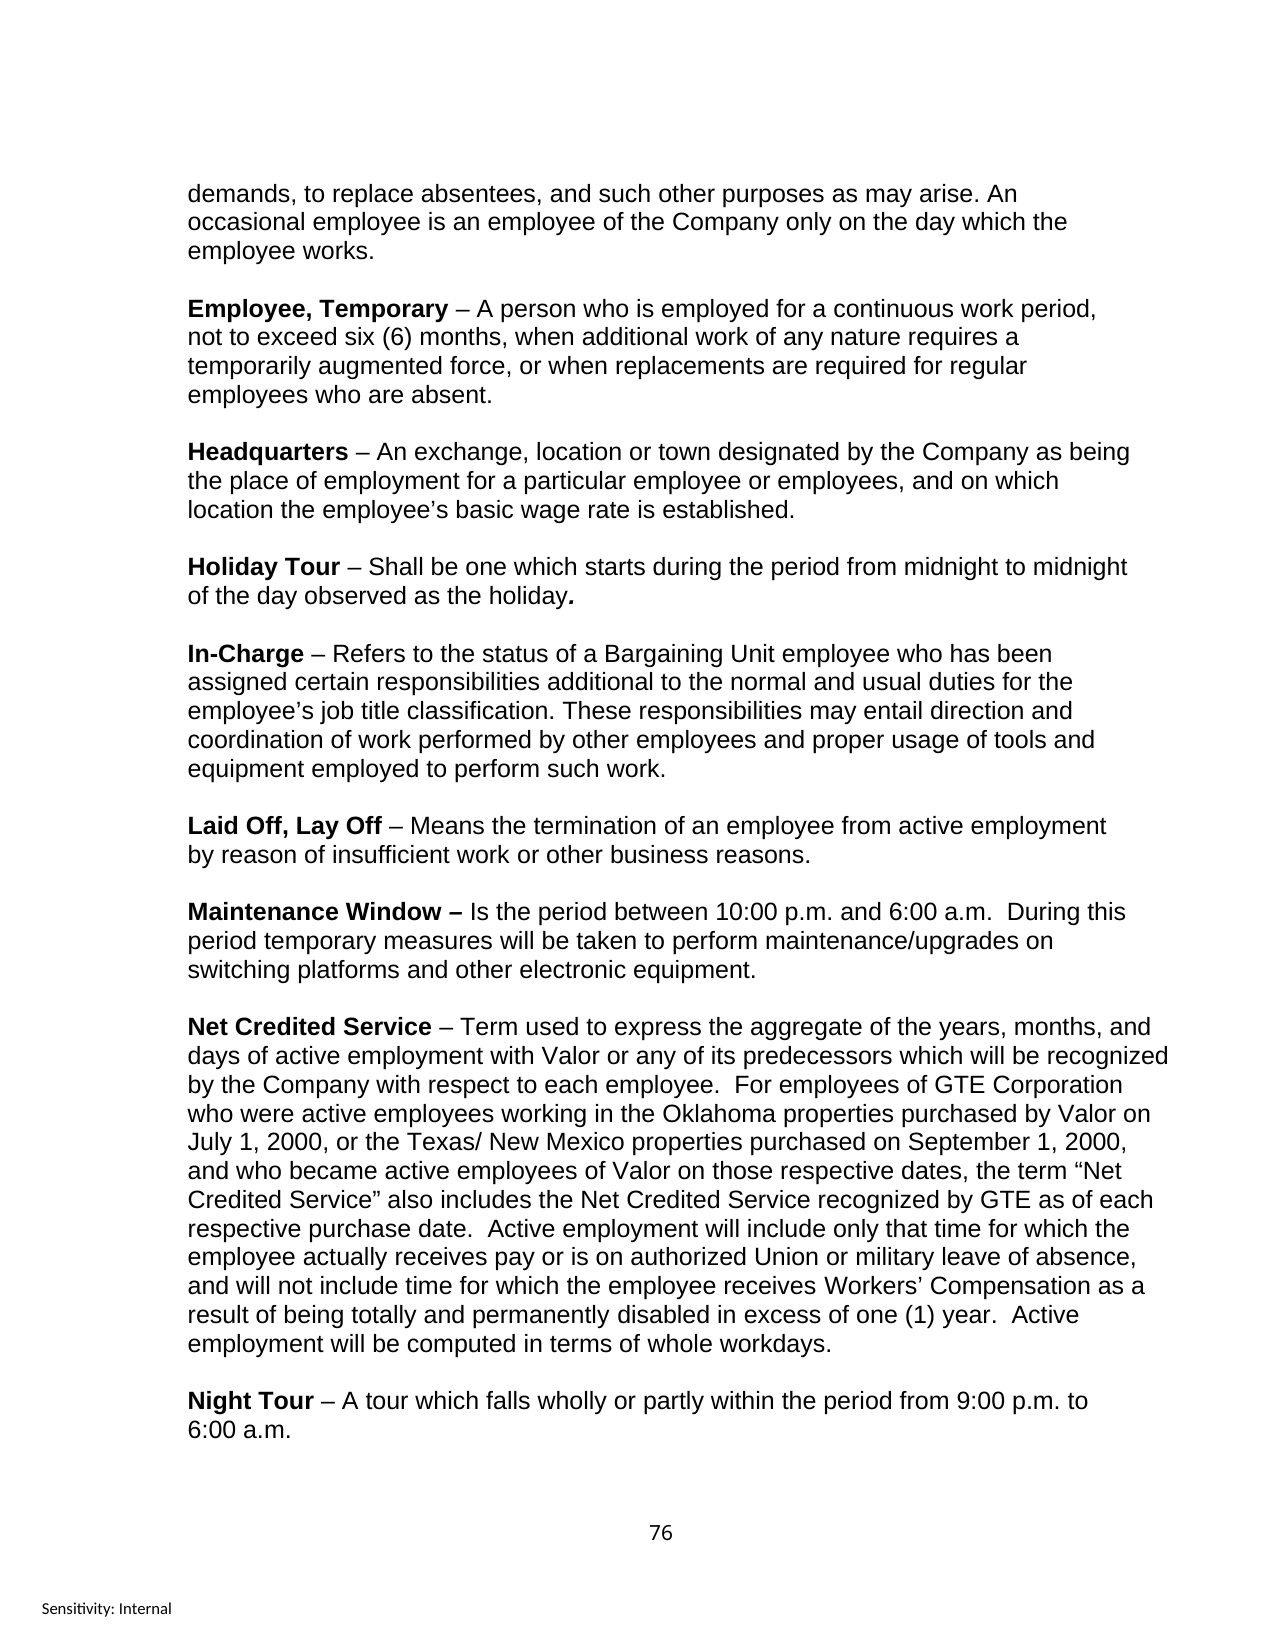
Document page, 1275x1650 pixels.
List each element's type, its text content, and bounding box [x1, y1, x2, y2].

text Holiday Tour – Shall be one which starts during the period from midnight to midnight of the day observed as the holiday. [187, 552, 1134, 610]
text Net Credited Service – Term used to express the aggregate of the years, months, and days of active employment with Valor or any of its predecessors which will be recognized by the Company with respect to each employee. For employees of GTE Corporation who were active employees working in the Oklahoma properties purchased by Valor on July 1, 2000, or the Texas/ New Mexico properties purchased on September 1, 2000, and who became active employees of Valor on those respective dates, the term “Net Credited Service” also includes the Net Credited Service recognized by GTE as of each respective purchase date. Active employment will include only that time for which the employee actually receives pay or is on authorized Union or military leave of absence, and will not include time for which the employee receives Workers’ Compensation as a result of being totally and permanently disabled in excess of one (1) year. Active employment will be computed in terms of whole workdays. [187, 1012, 1172, 1357]
text Night Tour – A tour which falls wholly or partly within the period from 9:00 p.m. to 6:00 a.m. [187, 1386, 1134, 1443]
text Maintenance Window – Is the period between 10:00 p.m. and 6:00 a.m. During this period temporary measures will be taken to perform maintenance/upgrades on switching platforms and other electronic equipment. [187, 897, 1134, 983]
text Laid Off, Lay Off – Means the termination of an employee from active employment by reason of insufficient work or other business reasons. [187, 811, 1134, 868]
text Headquarters – An exchange, location or town designated by the Company as being the place of employment for a particular employee or employees, and on which location the employee’s basic wage rate is established. [187, 437, 1134, 523]
text In-Charge – Refers to the status of a Bargaining Unit employee who has been assigned certain responsibilities additional to the normal and usual duties for the employee’s job title classification. These responsibilities may entail direction and coordination of work performed by other employees and proper usage of tools and equipment employed to perform such work. [187, 638, 1134, 782]
text Employee, Temporary – A person who is employed for a continuous work period, not to exceed six (6) months, when additional work of any nature requires a temporarily augmented force, or when replacements are required for regular employees who are absent. [187, 293, 1134, 408]
text demands, to replace absentees, and such other purposes as may arise. An occasional employee is an employee of the Company only on the day which the employee works. [187, 178, 1134, 265]
